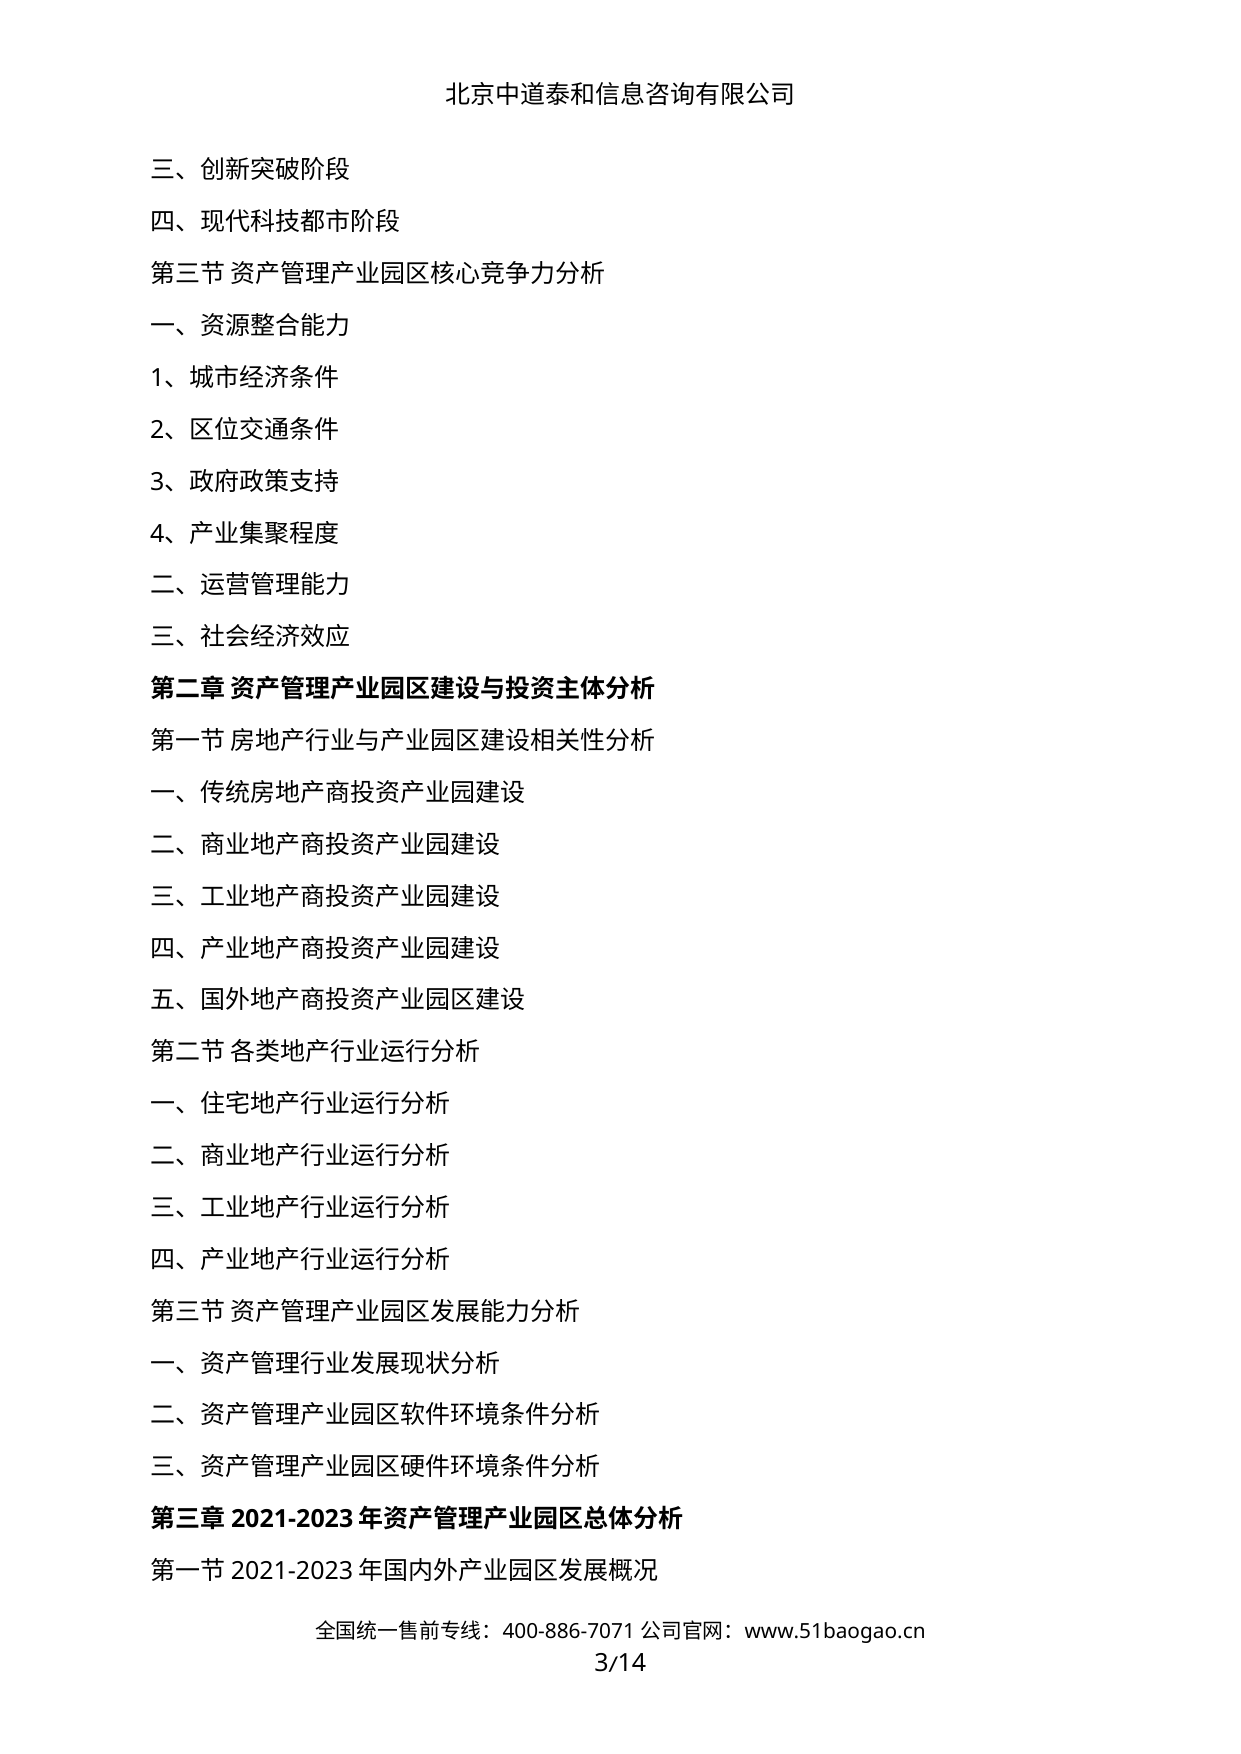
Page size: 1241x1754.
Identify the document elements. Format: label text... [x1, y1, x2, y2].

text 4、产业集聚程度 [150, 513, 1090, 549]
text 三、社会经济效应 [150, 617, 1090, 653]
text 二、资产管理产业园区软件环境条件分析 [150, 1395, 1090, 1431]
text 三、创新突破阶段 [150, 150, 1090, 186]
text 一、住宅地产行业运行分析 [150, 1084, 1090, 1120]
text 一、资源整合能力 [150, 306, 1090, 342]
text 四、现代科技都市阶段 [150, 202, 1090, 238]
text 二、运营管理能力 [150, 565, 1090, 601]
text 第三节 资产管理产业园区核心竞争力分析 [150, 254, 1090, 290]
text 3、政府政策支持 [150, 461, 1090, 497]
text 2、区位交通条件 [150, 409, 1090, 446]
text 第二节 各类地产行业运行分析 [150, 1032, 1090, 1068]
text 1、城市经济条件 [150, 357, 1090, 394]
text 三、工业地产商投资产业园建设 [150, 876, 1090, 912]
text 第二章 资产管理产业园区建设与投资主体分析 [150, 669, 1090, 705]
text 第一节 房地产行业与产业园区建设相关性分析 [150, 721, 1090, 757]
text 三、工业地产行业运行分析 [150, 1187, 1090, 1224]
text 第一节 2021-2023年国内外产业园区发展概况 [150, 1551, 1090, 1587]
text 第三节 资产管理产业园区发展能力分析 [150, 1291, 1090, 1327]
text 四、产业地产商投资产业园建设 [150, 928, 1090, 964]
text 四、产业地产行业运行分析 [150, 1239, 1090, 1276]
text 一、传统房地产商投资产业园建设 [150, 772, 1090, 809]
text 第三章 2021-2023年资产管理产业园区总体分析 [150, 1499, 1090, 1535]
text 三、资产管理产业园区硬件环境条件分析 [150, 1447, 1090, 1483]
text 五、国外地产商投资产业园区建设 [150, 980, 1090, 1016]
text 二、商业地产商投资产业园建设 [150, 824, 1090, 861]
text 二、商业地产行业运行分析 [150, 1136, 1090, 1172]
text 一、资产管理行业发展现状分析 [150, 1343, 1090, 1379]
